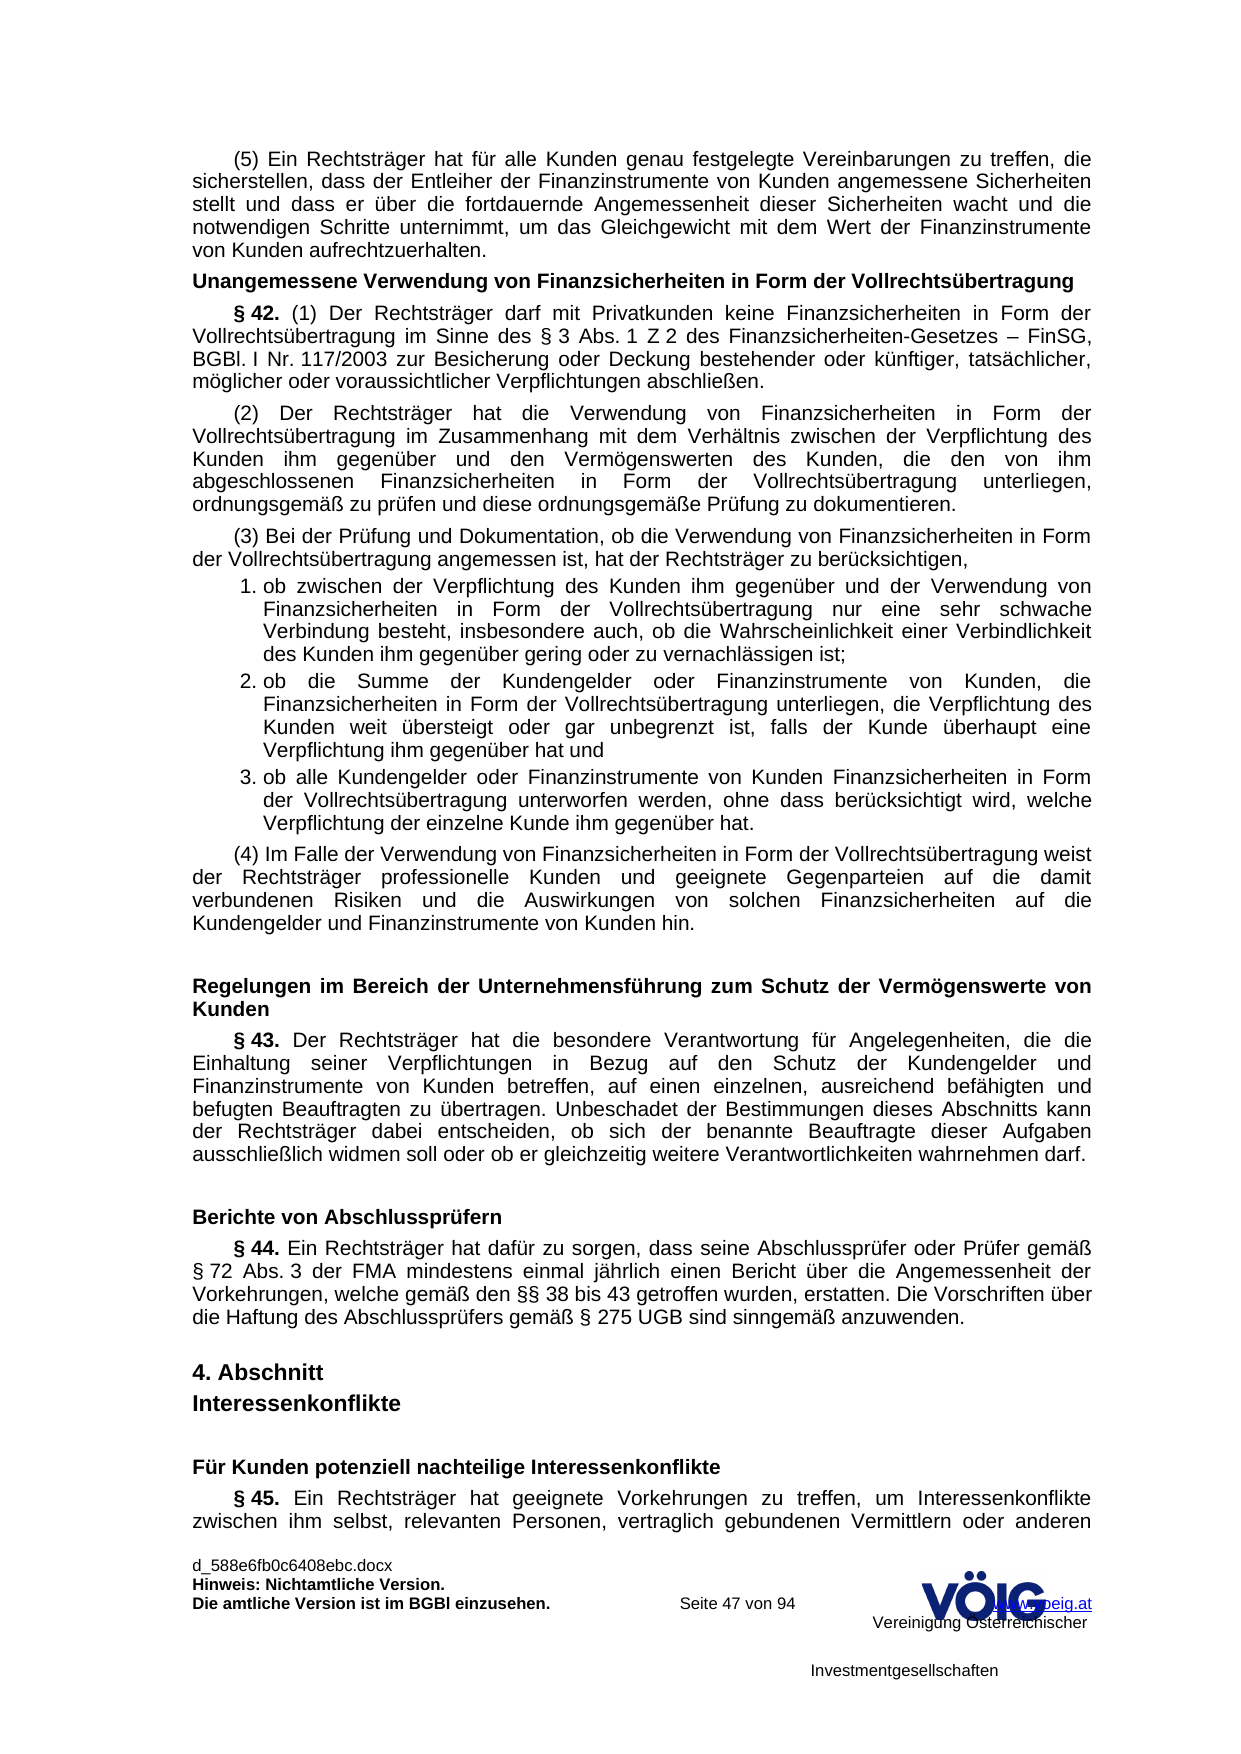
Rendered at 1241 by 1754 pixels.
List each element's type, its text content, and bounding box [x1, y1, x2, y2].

text Interessenkonflikte [192, 1393, 1093, 1416]
text 1. ob zwischen der Verpflichtung des Kunden ihm gegenüber und der Verwendung von Finanzsicherheiten in Form der Vollrechtsübertragung nur eine sehr schwache Verbindung besteht, insbesondere auch, ob die Wahrscheinlichkeit einer Verbindlichkeit des Kunden ihm gegenüber gering oder zu vernachlässigen ist; [192, 575, 1093, 666]
picture [921, 1571, 1046, 1621]
text 3. ob alle Kundengelder oder Finanzinstrumente von Kunden Finanzsicherheiten in Form der Vollrechtsübertragung unterworfen werden, ohne dass berücksichtigt wird, welche Verpflichtung der einzelne Kunde ihm gegenüber hat. [192, 766, 1093, 835]
text Für Kunden potenziell nachteilige Interessenkonflikte [192, 1456, 1093, 1479]
text 4. Abschnitt [192, 1362, 1093, 1385]
text Berichte von Abschlussprüfern [192, 1206, 1093, 1229]
text § 44. Ein Rechtsträger hat dafür zu sorgen, dass seine Abschlussprüfer oder Prüfer gemäß § 72 Abs. 3 der FMA mindestens einmal jährlich einen Bericht über die Angemessenheit der Vorkehrungen, welche gemäß den §§ 38 bis 43 getroffen wurden, erstatten. Die Vorschriften über die Haftung des Abschlussprüfers gemäß § 275 UGB sind sinngemäß anzuwenden. [192, 1237, 1093, 1329]
text (2) Der Rechtsträger hat die Verwendung von Finanzsicherheiten in Form der Vollrechtsübertragung im Zusammenhang mit dem Verhältnis zwischen der Verpflichtung des Kunden ihm gegenüber und den Vermögenswerten des Kunden, die den von ihm abgeschlossenen Finanzsicherheiten in Form der Vollrechtsübertragung unterliegen, ordnungsgemäß zu prüfen und diese ordnungsgemäße Prüfung zu dokumentieren. [192, 402, 1093, 516]
text 2. ob die Summe der Kundengelder oder Finanzinstrumente von Kunden, die Finanzsicherheiten in Form der Vollrechtsübertragung unterliegen, die Verpflichtung des Kunden weit übersteigt oder gar unbegrenzt ist, falls der Kunde überhaupt eine Verpflichtung ihm gegenüber hat und [192, 671, 1093, 762]
text § 42. (1) Der Rechtsträger darf mit Privatkunden keine Finanzsicherheiten in Form der Vollrechtsübertragung im Sinne des § 3 Abs. 1 Z 2 des Finanzsicherheiten-Gesetzes – FinSG, BGBl. I Nr. 117/2003 zur Besicherung oder Deckung bestehender oder künftiger, tatsächlicher, möglicher oder voraussichtlicher Verpflichtungen abschließen. [192, 302, 1093, 393]
text (5) Ein Rechtsträger hat für alle Kunden genau festgelegte Vereinbarungen zu treffen, die sicherstellen, dass der Entleiher der Finanzinstrumente von Kunden angemessene Sicherheiten stellt und dass er über die fortdauernde Angemessenheit dieser Sicherheiten wacht und die notwendigen Schritte unternimmt, um das Gleichgewicht mit dem Wert der Finanzinstrumente von Kunden aufrechtzuerhalten. [192, 148, 1093, 262]
text Unangemessene Verwendung von Finanzsicherheiten in Form der Vollrechtsübertragung [192, 271, 1093, 293]
text (4) Im Falle der Verwendung von Finanzsicherheiten in Form der Vollrechtsübertragung weist der Rechtsträger professionelle Kunden und geeignete Gegenparteien auf die damit verbundenen Risiken und die Auswirkungen von solchen Finanzsicherheiten auf die Kundengelder und Finanzinstrumente von Kunden hin. [192, 843, 1093, 935]
text § 43. Der Rechtsträger hat die besondere Verantwortung für Angelegenheiten, die die Einhaltung seiner Verpflichtungen in Bezug auf den Schutz der Kundengelder und Finanzinstrumente von Kunden betreffen, auf einen einzelnen, ausreichend befähigten und befugten Beauftragten zu übertragen. Unbeschadet der Bestimmungen dieses Abschnitts kann der Rechtsträger dabei entscheiden, ob sich der benannte Beauftragte dieser Aufgaben ausschließlich widmen soll oder ob er gleichzeitig weitere Verantwortlichkeiten wahrnehmen darf. [192, 1029, 1093, 1166]
text (3) Bei der Prüfung und Dokumentation, ob die Verwendung von Finanzsicherheiten in Form der Vollrechtsübertragung angemessen ist, hat der Rechtsträger zu berücksichtigen, [192, 525, 1093, 571]
text Regelungen im Bereich der Unternehmensführung zum Schutz der Vermögenswerte von Kunden [192, 975, 1093, 1021]
